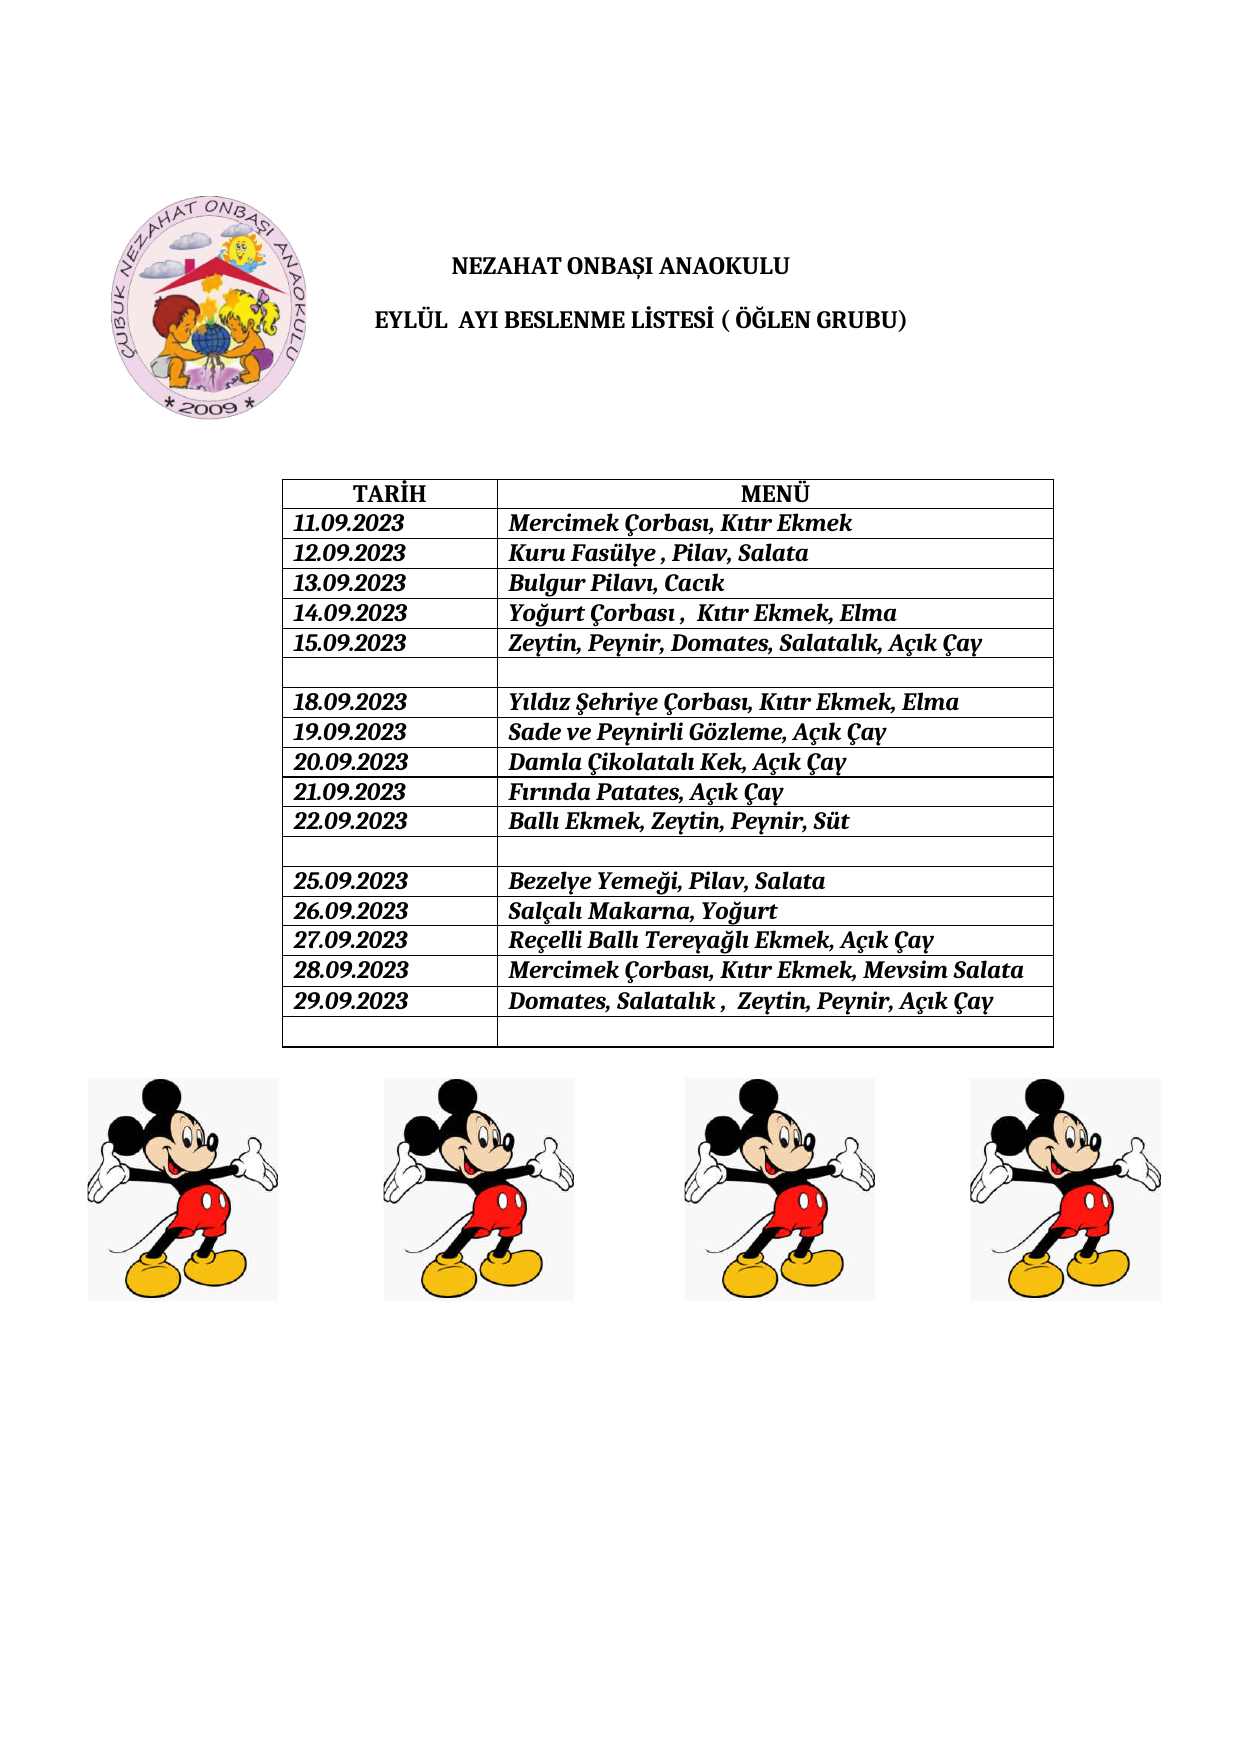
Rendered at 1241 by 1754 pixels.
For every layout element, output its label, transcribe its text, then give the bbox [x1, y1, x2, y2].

table_cell [498, 658, 1053, 687]
picture [970, 1078, 1162, 1301]
picture [684, 1078, 876, 1301]
table_cell Mercimek Çorbası, Kıtır Ekmek [498, 509, 1053, 538]
table_cell 13.09.2023 [283, 569, 497, 598]
table_cell 21.09.2023 [283, 778, 497, 806]
table_header TARİH [283, 480, 497, 508]
table_cell Bezelye Yemeği, Pilav, Salata [498, 867, 1053, 896]
table_cell 15.09.2023 [283, 629, 497, 657]
table_cell 29.09.2023 [283, 987, 497, 1016]
table_cell Kuru Fasülye , Pilav, Salata [498, 539, 1053, 568]
table_cell Bulgur Pilavı, Cacık [498, 569, 1053, 598]
table_cell 28.09.2023 [283, 956, 497, 986]
table_header MENÜ [498, 480, 1053, 508]
table_cell Mercimek Çorbası, Kıtır Ekmek, Mevsim Salata [498, 956, 1053, 986]
table_cell [283, 1017, 497, 1046]
picture [383, 1078, 575, 1301]
table_cell 11.09.2023 [283, 509, 497, 538]
table_cell 27.09.2023 [283, 926, 497, 955]
table_cell 26.09.2023 [283, 897, 497, 925]
picture [111, 196, 307, 422]
text NEZAHAT ONBAŞI ANAOKULU [369, 252, 1093, 280]
picture [87, 1078, 279, 1301]
table_cell Yıldız Şehriye Çorbası, Kıtır Ekmek, Elma [498, 688, 1053, 717]
table_cell Salçalı Makarna, Yoğurt [498, 897, 1053, 925]
table_cell Ballı Ekmek, Zeytin, Peynir, Süt [498, 807, 1053, 836]
table_cell 12.09.2023 [283, 539, 497, 568]
table_cell Yoğurt Çorbası , Kıtır Ekmek, Elma [498, 599, 1053, 627]
table_cell [283, 837, 497, 866]
table_cell Zeytin, Peynir, Domates, Salatalık, Açık Çay [498, 629, 1053, 657]
table_cell 19.09.2023 [283, 718, 497, 747]
table_cell Fırında Patates, Açık Çay [498, 778, 1053, 806]
text EYLÜL AYI BESLENME LİSTESİ ( ÖĞLEN GRUBU) [148, 306, 1093, 453]
table_cell 25.09.2023 [283, 867, 497, 896]
table_cell Domates, Salatalık , Zeytin, Peynir, Açık Çay [498, 987, 1053, 1016]
table_cell Reçelli Ballı Tereyağlı Ekmek, Açık Çay [498, 926, 1053, 955]
table_cell [498, 1017, 1053, 1046]
table_cell 22.09.2023 [283, 807, 497, 836]
table_cell 14.09.2023 [283, 599, 497, 627]
table_cell 18.09.2023 [283, 688, 497, 717]
table_cell [498, 837, 1053, 866]
table_cell Sade ve Peynirli Gözleme, Açık Çay [498, 718, 1053, 747]
table_cell [283, 658, 497, 687]
table_cell Damla Çikolatalı Kek, Açık Çay [498, 748, 1053, 776]
table_cell 20.09.2023 [283, 748, 497, 776]
